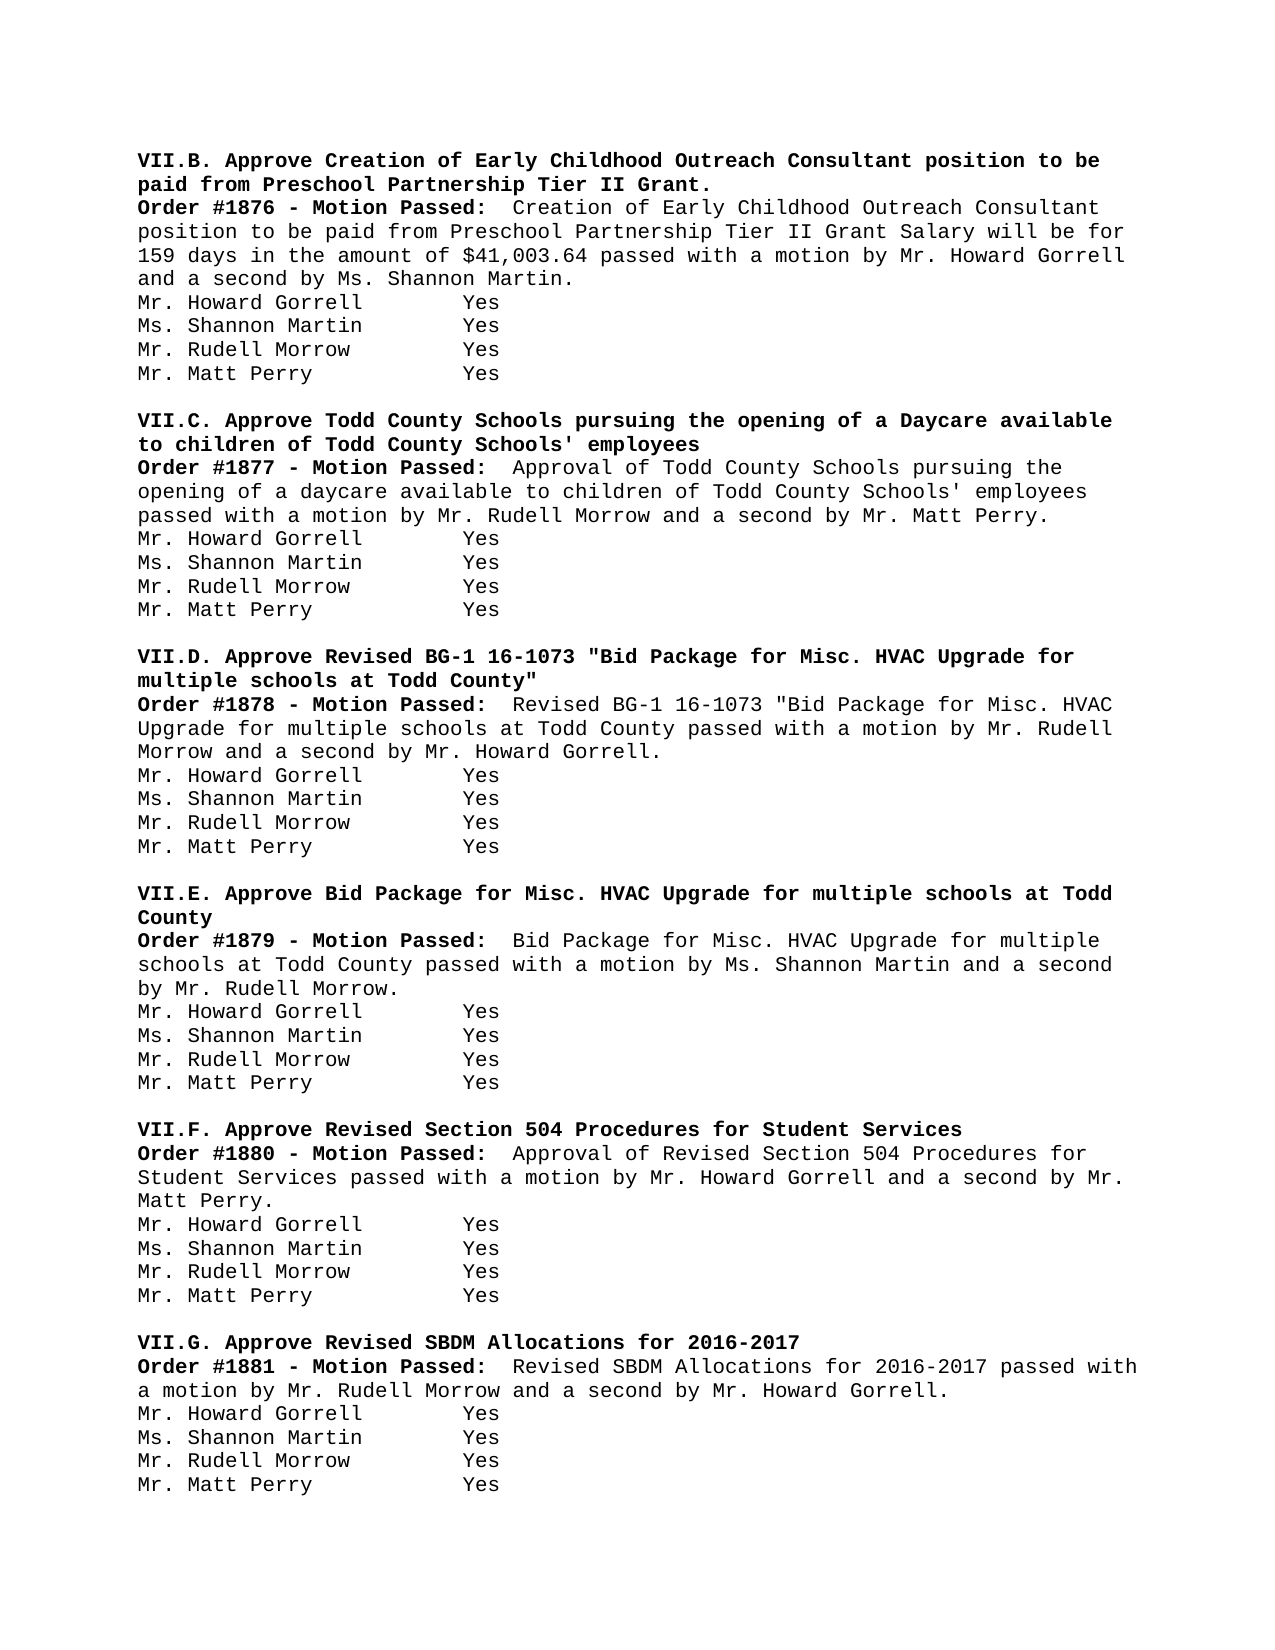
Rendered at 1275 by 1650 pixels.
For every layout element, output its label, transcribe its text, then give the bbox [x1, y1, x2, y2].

text Order #1879 - Motion Passed: Bid Package for Misc. HVAC Upgrade for multiple schools at Todd County passed with a motion by Ms. Shannon Martin and a second by Mr. Rudell Morrow. [137, 930, 1138, 1001]
text Mr. Matt Perry Yes [137, 1285, 1138, 1309]
text Mr. Rudell Morrow Yes [137, 576, 1138, 599]
text Ms. Shannon Martin Yes [137, 316, 1138, 339]
text Mr. Howard Gorrell Yes [137, 1214, 1138, 1238]
text Ms. Shannon Martin Yes [137, 788, 1138, 812]
text Mr. Matt Perry Yes [137, 836, 1138, 859]
text Mr. Rudell Morrow Yes [137, 1451, 1138, 1474]
text VII.F. Approve Revised Section 504 Procedures for Student Services [137, 1119, 1138, 1143]
text Mr. Rudell Morrow Yes [137, 1261, 1138, 1285]
text VII.D. Approve Revised BG-1 16-1073 "Bid Package for Misc. HVAC Upgrade for multiple schools at Todd County" [137, 647, 1138, 694]
text VII.E. Approve Bid Package for Misc. HVAC Upgrade for multiple schools at Todd County [137, 883, 1138, 930]
text Mr. Howard Gorrell Yes [137, 765, 1138, 788]
text Mr. Matt Perry Yes [137, 599, 1138, 623]
text Order #1878 - Motion Passed: Revised BG-1 16-1073 "Bid Package for Misc. HVAC Upgrade for multiple schools at Todd County passed with a motion by Mr. Rudell Morrow and a second by Mr. Howard Gorrell. [137, 694, 1138, 765]
text Mr. Rudell Morrow Yes [137, 1048, 1138, 1072]
text Order #1880 - Motion Passed: Approval of Revised Section 504 Procedures for Student Services passed with a motion by Mr. Howard Gorrell and a second by Mr. Matt Perry. [137, 1143, 1138, 1214]
text VII.G. Approve Revised SBDM Allocations for 2016-2017 [137, 1332, 1138, 1356]
text Mr. Howard Gorrell Yes [137, 528, 1138, 552]
text Mr. Matt Perry Yes [137, 363, 1138, 386]
text Order #1876 - Motion Passed: Creation of Early Childhood Outreach Consultant position to be paid from Preschool Partnership Tier II Grant Salary will be for 159 days in the amount of $41,003.64 passed with a motion by Mr. Howard Gorrell and a second by Ms. Shannon Martin. [137, 197, 1138, 292]
text VII.B. Approve Creation of Early Childhood Outreach Consultant position to be paid from Preschool Partnership Tier II Grant. [137, 150, 1138, 197]
text Mr. Rudell Morrow Yes [137, 339, 1138, 363]
text Ms. Shannon Martin Yes [137, 1025, 1138, 1048]
text Mr. Rudell Morrow Yes [137, 812, 1138, 836]
text Mr. Howard Gorrell Yes [137, 1403, 1138, 1427]
text Mr. Howard Gorrell Yes [137, 292, 1138, 316]
text Ms. Shannon Martin Yes [137, 552, 1138, 576]
text Mr. Matt Perry Yes [137, 1072, 1138, 1096]
text Mr. Matt Perry Yes [137, 1474, 1138, 1498]
text Order #1877 - Motion Passed: Approval of Todd County Schools pursuing the opening of a daycare available to children of Todd County Schools' employees passed with a motion by Mr. Rudell Morrow and a second by Mr. Matt Perry. [137, 457, 1138, 528]
text Mr. Howard Gorrell Yes [137, 1001, 1138, 1025]
text Ms. Shannon Martin Yes [137, 1427, 1138, 1451]
text Order #1881 - Motion Passed: Revised SBDM Allocations for 2016-2017 passed with a motion by Mr. Rudell Morrow and a second by Mr. Howard Gorrell. [137, 1356, 1138, 1403]
text Ms. Shannon Martin Yes [137, 1238, 1138, 1261]
text VII.C. Approve Todd County Schools pursuing the opening of a Daycare available to children of Todd County Schools' employees [137, 410, 1138, 457]
